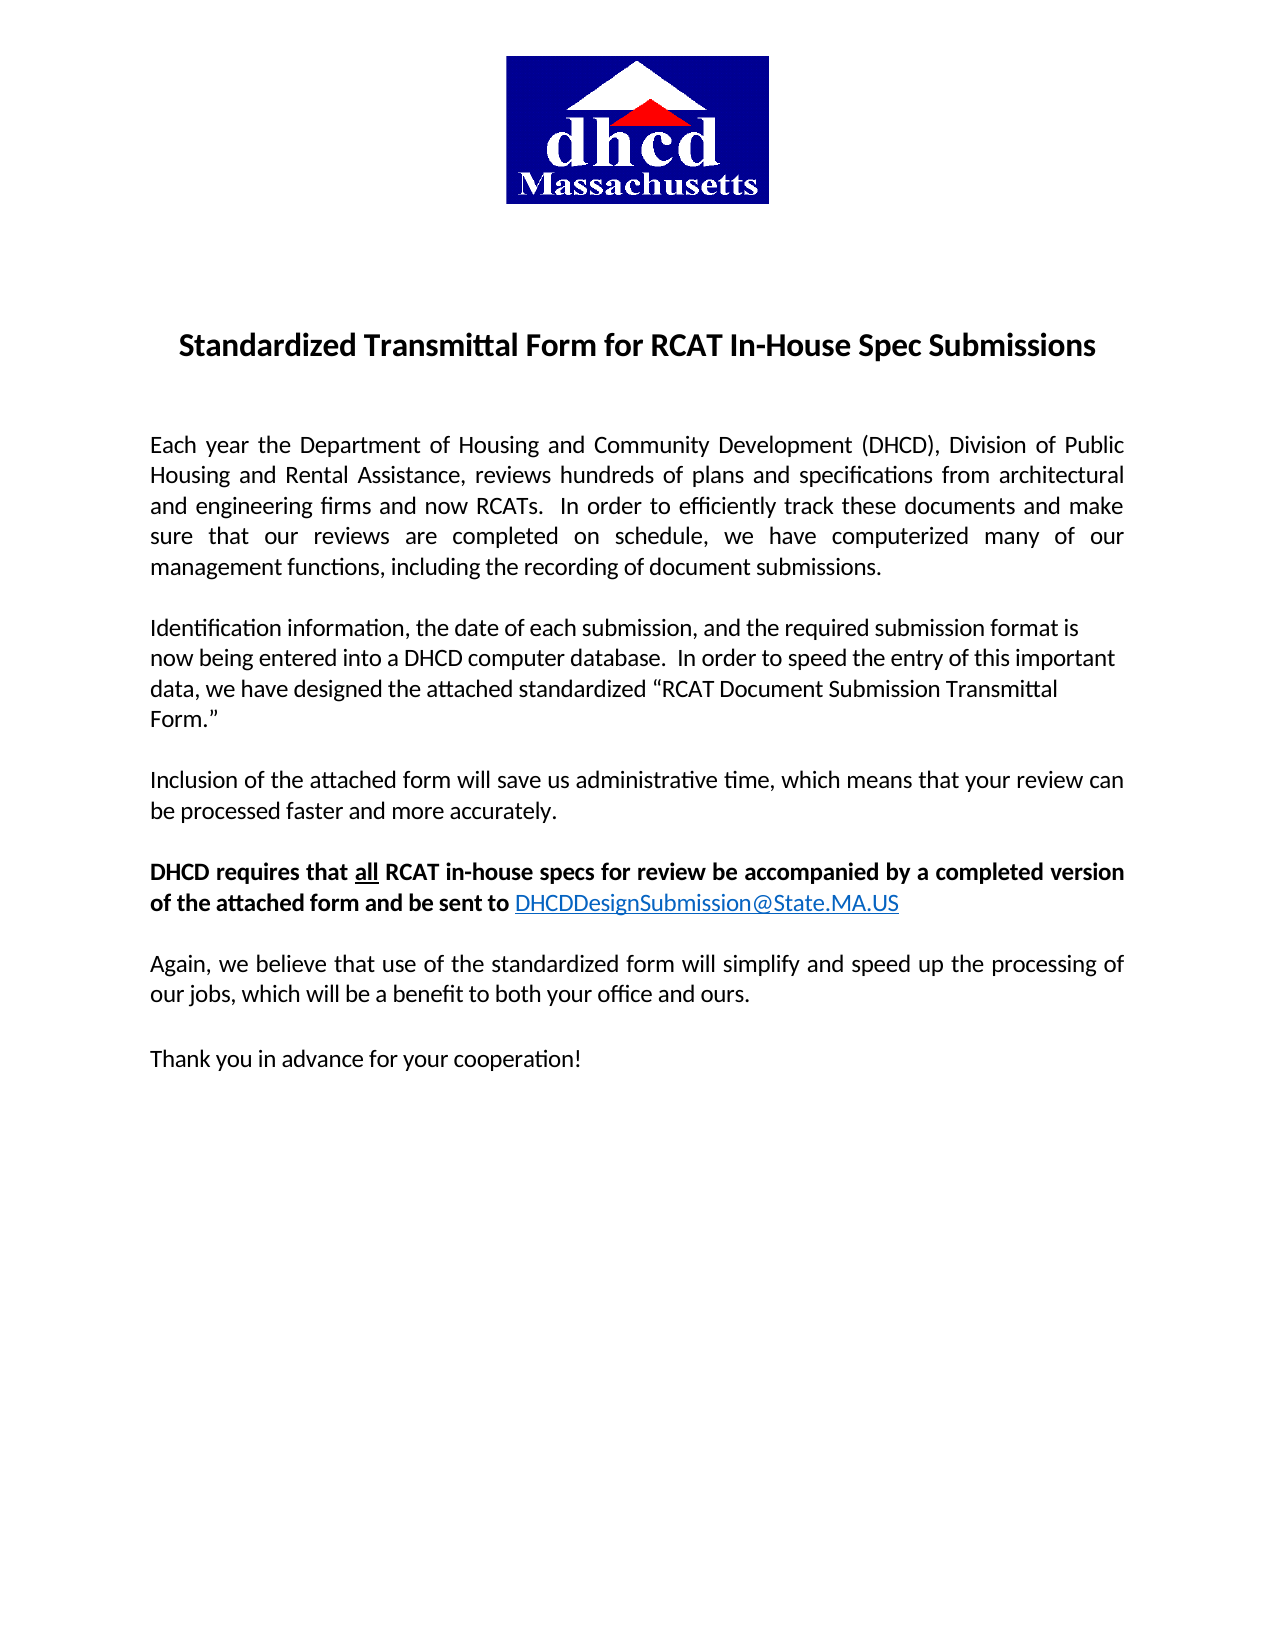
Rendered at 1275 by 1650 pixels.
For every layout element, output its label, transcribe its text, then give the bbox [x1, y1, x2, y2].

text DHCD requires that all RCAT in-house specs for review be accompanied by a completed version of the attached form and be sent to DHCDDesignSubmission@State.MA.US [150, 856, 1125, 917]
text Inclusion of the attached form will save us administrative time, which means that your review can be processed faster and more accurately. [150, 765, 1125, 826]
text Each year the Department of Housing and Community Development (DHCD), Division of Public Housing and Rental Assistance, reviews hundreds of plans and specifications from architectural and engineering firms and now RCATs. In order to efficiently track these documents and make sure that our reviews are completed on schedule, we have computerized many of our management functions, including the recording of document submissions. [150, 429, 1125, 582]
text Standardized Transmittal Form for RCAT In-House Spec Submissions [150, 324, 1125, 364]
picture [506, 56, 769, 204]
text Identification information, the date of each submission, and the required submission format is now being entered into a DHCD computer database. In order to speed the entry of this important data, we have designed the attached standardized “RCAT Document Submission Transmittal Form.” [150, 612, 1125, 734]
text Thank you in advance for your cooperation! [150, 1043, 1125, 1074]
text Again, we believe that use of the standardized form will simplify and speed up the processing of our jobs, which will be a benefit to both your office and ours. [150, 948, 1125, 1009]
